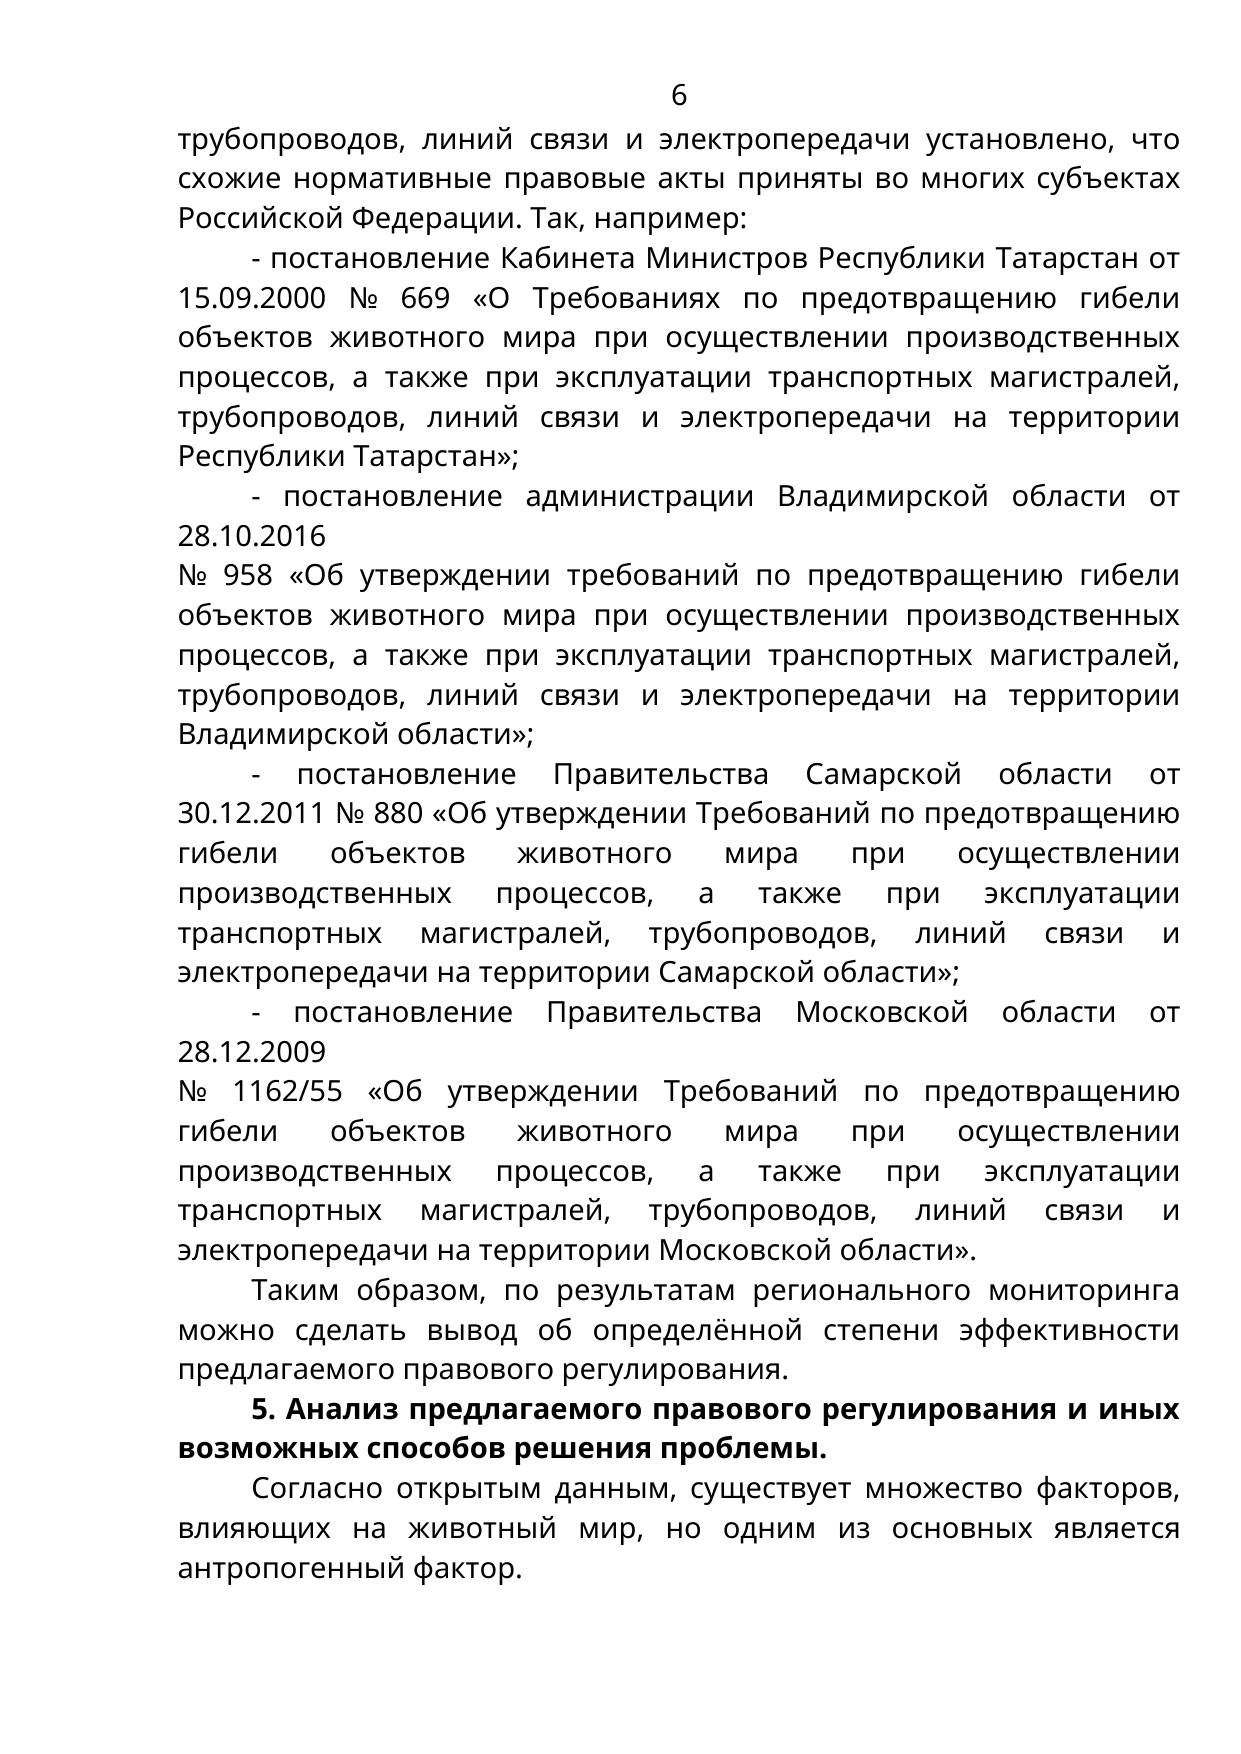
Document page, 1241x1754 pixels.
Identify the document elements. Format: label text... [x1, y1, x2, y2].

text - постановление администрации Владимирской области от 28.10.2016 № 958 «Об утверждении требований по предотвращению гибели объектов животного мира при осуществлении производственных процессов, а также при эксплуатации транспортных магистралей, трубопроводов, линий связи и электропередачи на территории Владимирской области»; [177, 475, 1181, 753]
text - постановление Кабинета Министров Республики Татарстан от 15.09.2000 № 669 «О Требованиях по предотвращению гибели объектов животного мира при осуществлении производственных процессов, а также при эксплуатации транспортных магистралей, трубопроводов, линий связи и электропередачи на территории Республики Татарстан»; [177, 237, 1181, 475]
text 5. Анализ предлагаемого правового регулирования и иных возможных способов решения проблемы. [177, 1388, 1181, 1467]
text Таким образом, по результатам регионального мониторинга можно сделать вывод об определённой степени эффективности предлагаемого правового регулирования. [177, 1269, 1181, 1388]
text Согласно открытым данным, существует множество факторов, влияющих на животный мир, но одним из основных является антропогенный фактор. [177, 1467, 1181, 1587]
text - постановление Правительства Московской области от 28.12.2009 № 1162/55 «Об утверждении Требований по предотвращению гибели объектов животного мира при осуществлении производственных процессов, а также при эксплуатации транспортных магистралей, трубопроводов, линий связи и электропередачи на территории Московской области». [177, 991, 1181, 1269]
text - постановление Правительства Самарской области от 30.12.2011 № 880 «Об утверждении Требований по предотвращению гибели объектов животного мира при осуществлении производственных процессов, а также при эксплуатации транспортных магистралей, трубопроводов, линий связи и электропередачи на территории Самарской области»; [177, 753, 1181, 991]
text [177, 118, 1181, 237]
